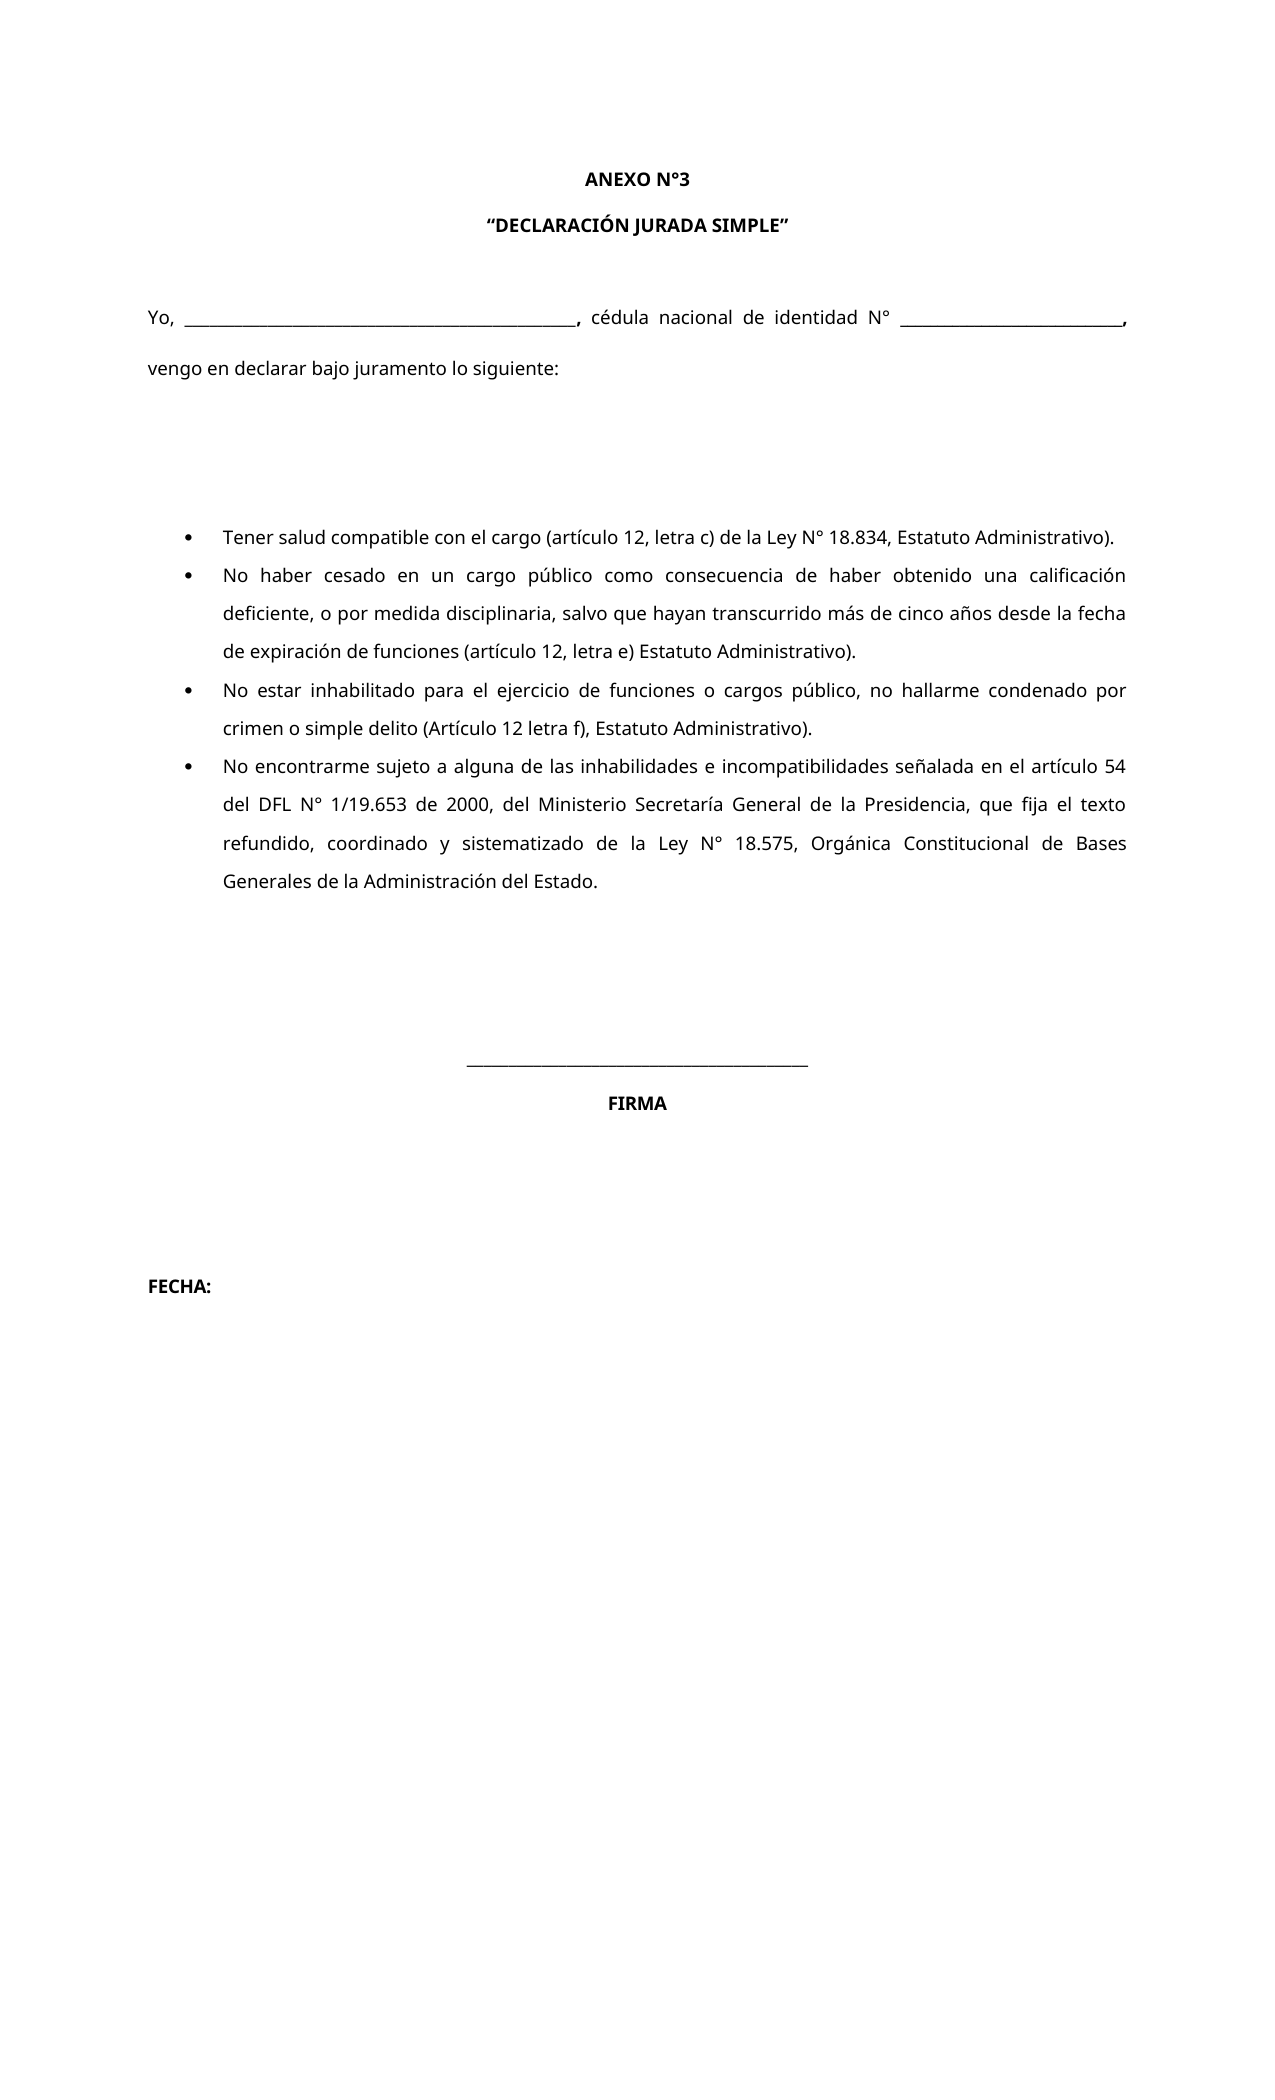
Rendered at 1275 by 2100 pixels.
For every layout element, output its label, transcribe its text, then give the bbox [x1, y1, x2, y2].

text FECHA: [148, 1274, 1127, 1299]
text _________________________________________ [148, 1044, 1127, 1070]
list No encontrarme sujeto a alguna de las inhabilidades e incompatibilidades señalada en el artículo 54 del DFL N° 1/19.653 de 2000, del Ministerio Secretaría General de la Presidencia, que fija el texto refundido, coordinado y sistematizado de la Ley N° 18.575, Orgánica Constitucional de Bases Generales de la Administración del Estado. [185, 753, 1127, 894]
list No haber cesado en un cargo público como consecuencia de haber obtenido una calificación deficiente, o por medida disciplinaria, salvo que hayan transcurrido más de cinco años desde la fecha de expiración de funciones (artículo 12, letra e) Estatuto Administrativo). [185, 562, 1127, 664]
text FIRMA [148, 1090, 1127, 1116]
list Tener salud compatible con el cargo (artículo 12, letra c) de la Ley N° 18.834, Estatuto Administrativo). [185, 524, 1127, 549]
text ANEXO N°3 [148, 167, 1127, 192]
text “DECLARACIÓN JURADA SIMPLE” [148, 213, 1127, 238]
list No estar inhabilitado para el ejercicio de funciones o cargos público, no hallarme condenado por crimen o simple delito (Artículo 12 letra f), Estatuto Administrativo). [185, 677, 1127, 741]
text Yo, _______________________________________________, cédula nacional de identidad N° ______________________________, vengo en declarar bajo juramento lo siguiente: [148, 304, 1127, 381]
